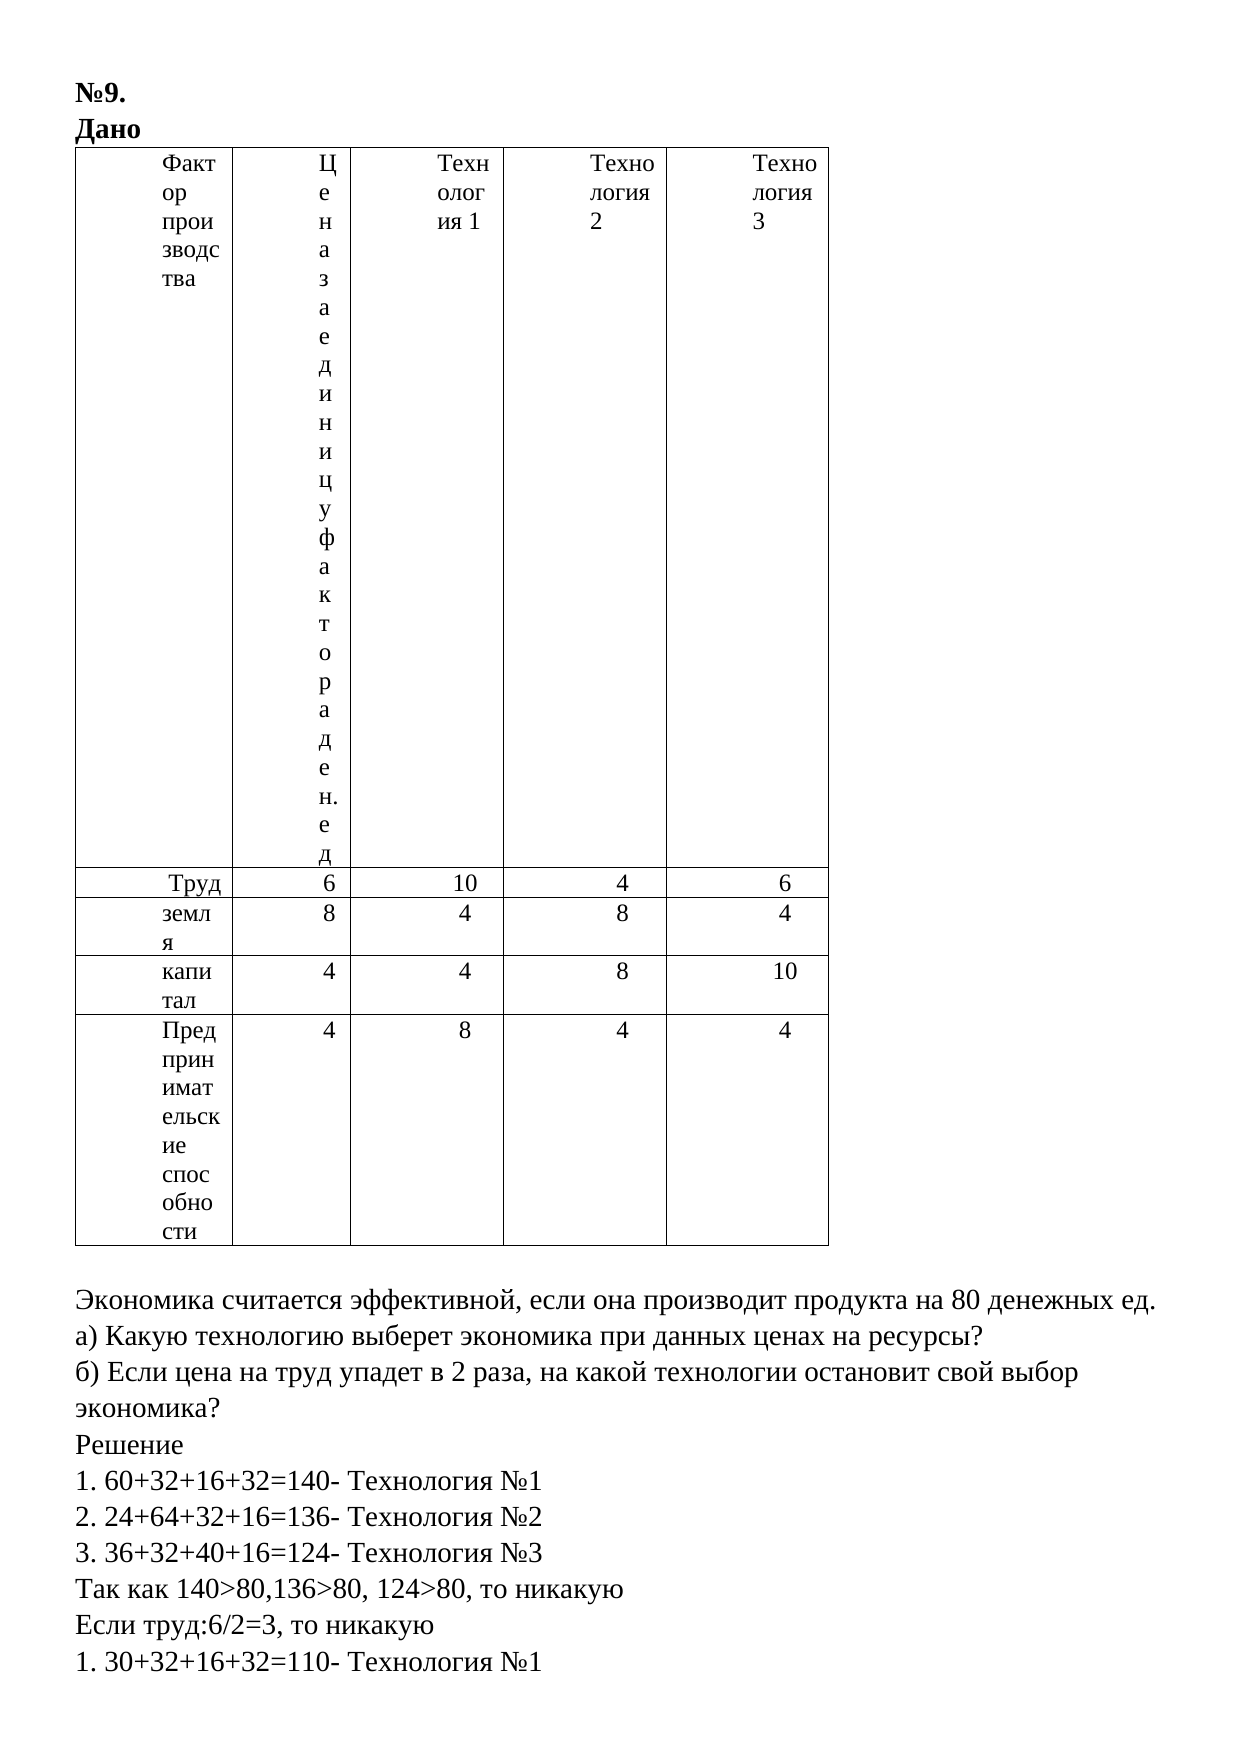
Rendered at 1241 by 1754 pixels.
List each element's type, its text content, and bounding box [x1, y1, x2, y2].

table_cell 8 [351, 1015, 503, 1245]
table_header Технология 2 [504, 148, 666, 867]
text 3. 36+32+40+16=124- Технология №3 [75, 1535, 1165, 1569]
table_cell 10 [351, 868, 503, 897]
text Так как 140>80,136>80, 124>80, то никакую [75, 1571, 1165, 1605]
table_header Цена за единицу фактора ден.ед [233, 148, 350, 867]
table_cell 10 [667, 956, 828, 1014]
text 1. 60+32+16+32=140- Технология №1 [75, 1463, 1165, 1496]
text Решение [75, 1427, 1165, 1460]
table_cell 4 [667, 1015, 828, 1245]
table_cell 8 [504, 956, 666, 1014]
table_header Фактор производства [76, 148, 232, 867]
table_header Технология 3 [667, 148, 828, 867]
text б) Если цена на труд упадет в 2 раза, на какой технологии остановит свой выбор экономика? [75, 1354, 1165, 1424]
table_cell Предпринимательские способности [76, 1015, 232, 1245]
table_cell 4 [351, 898, 503, 955]
text №9. [75, 75, 1165, 108]
table_header Технология 1 [351, 148, 503, 867]
table_cell 4 [351, 956, 503, 1014]
text Дано [75, 111, 1165, 145]
text 2. 24+64+32+16=136- Технология №2 [75, 1499, 1165, 1533]
table_cell 8 [233, 898, 350, 955]
table_cell 4 [233, 956, 350, 1014]
text Если труд:6/2=3, то никакую [75, 1607, 1165, 1641]
table_cell 6 [233, 868, 350, 897]
table_cell земля [76, 898, 232, 955]
table_cell 8 [504, 898, 666, 955]
table_cell 4 [667, 898, 828, 955]
text Экономика считается эффективной, если она производит продукта на 80 денежных ед. [75, 1282, 1165, 1316]
table_cell 4 [504, 868, 666, 897]
text 1. 30+32+16+32=110- Технология №1 [75, 1644, 1165, 1677]
text а) Какую технологию выберет экономика при данных ценах на ресурсы? [75, 1318, 1165, 1352]
table_cell 4 [504, 1015, 666, 1245]
table_cell капитал [76, 956, 232, 1014]
table_cell Труд [76, 868, 232, 897]
table_cell 4 [233, 1015, 350, 1245]
table_cell 6 [667, 868, 828, 897]
